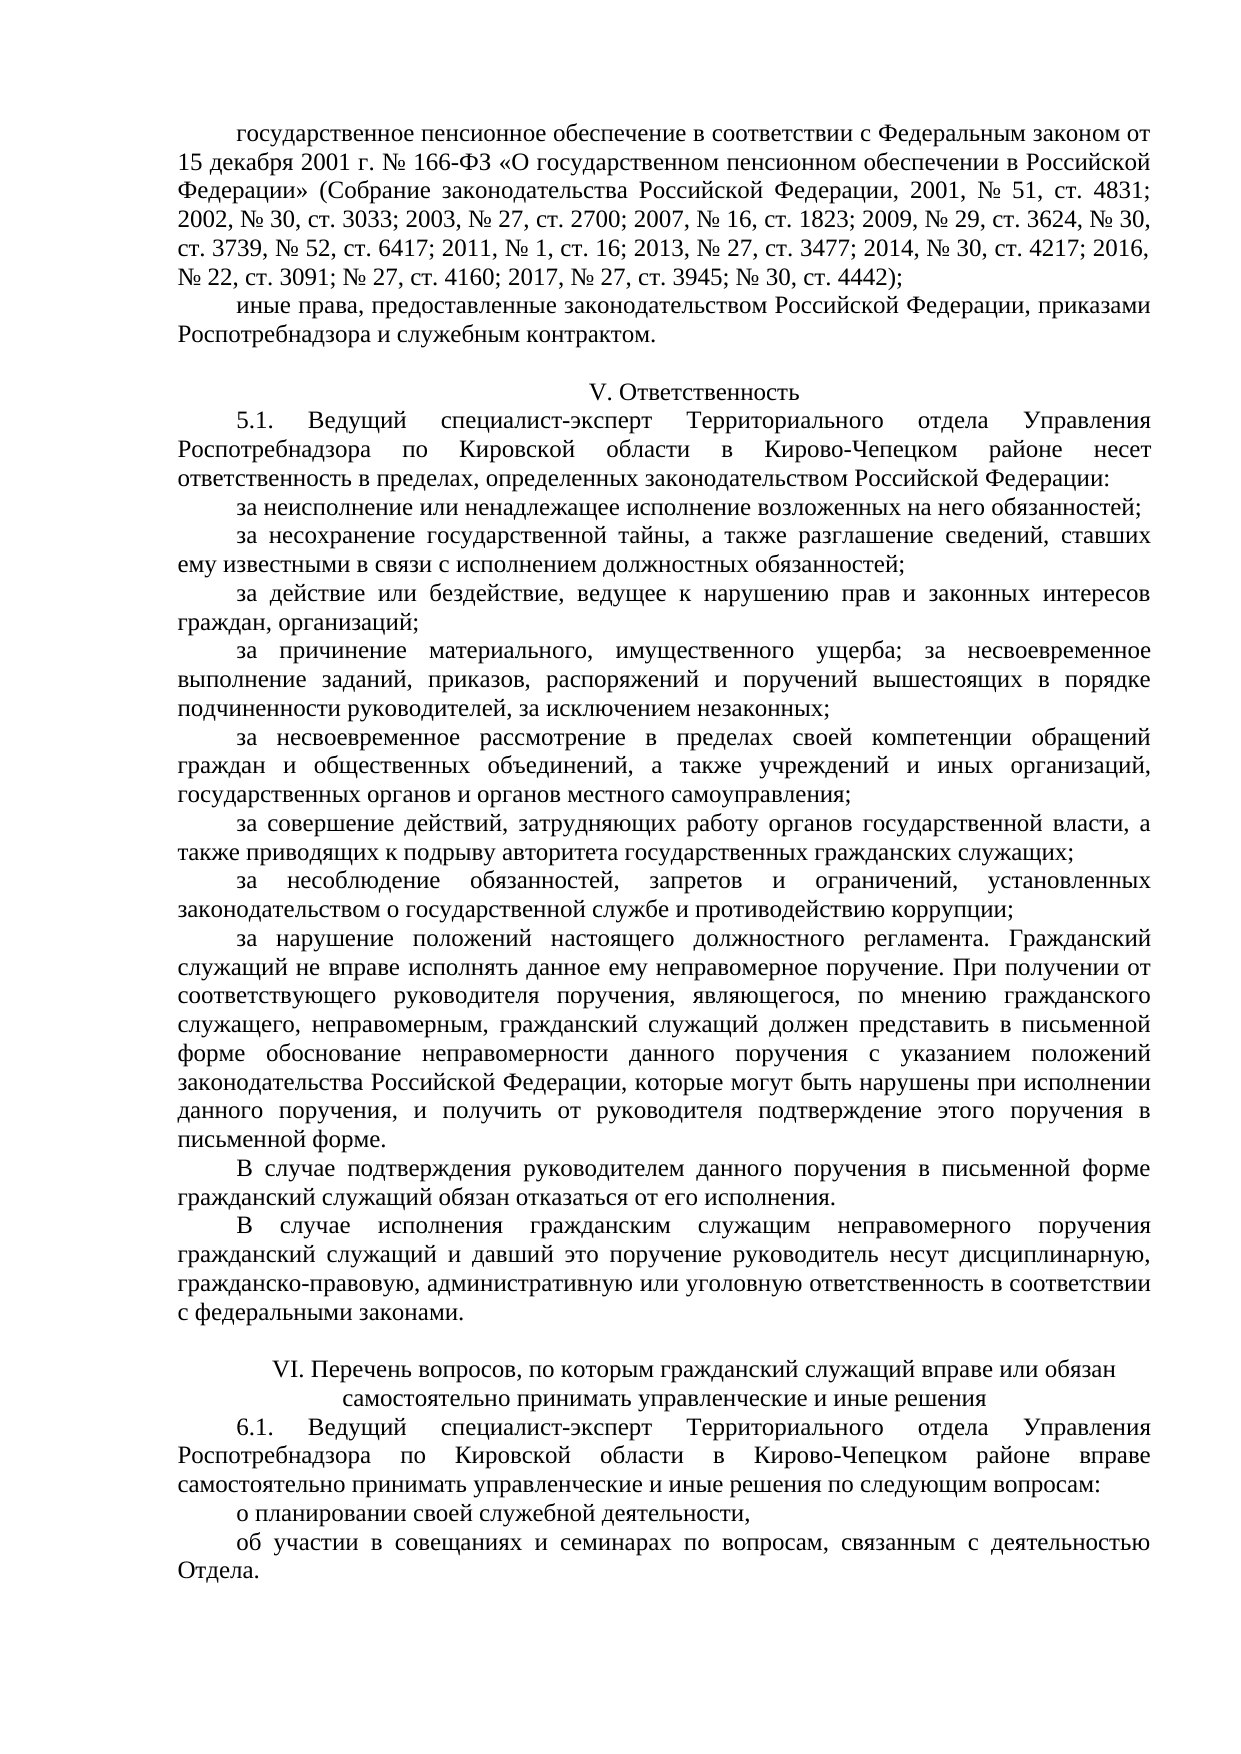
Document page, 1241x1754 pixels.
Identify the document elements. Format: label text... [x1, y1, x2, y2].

text за неисполнение или ненадлежащее исполнение возложенных на него обязанностей; [177, 492, 1152, 521]
text V. Ответственность [177, 377, 1152, 406]
text за несохранение государственной тайны, а также разглашение сведений, ставших ему известными в связи с исполнением должностных обязанностей; [177, 521, 1152, 578]
text 5.1. Ведущий специалист-эксперт Территориального отдела Управления Роспотребнадзора по Кировской области в Кирово-Чепецком районе несет ответственность в пределах, определенных законодательством Российской Федерации: [177, 406, 1152, 492]
text за причинение материального, имущественного ущерба; за несвоевременное выполнение заданий, приказов, распоряжений и поручений вышестоящих в порядке подчиненности руководителей, за исключением незаконных; [177, 636, 1152, 722]
text о планировании своей служебной деятельности, [177, 1498, 1152, 1527]
text VI. Перечень вопросов, по которым гражданский служащий вправе или обязан самостоятельно принимать управленческие и иные решения [177, 1354, 1152, 1412]
text за несоблюдение обязанностей, запретов и ограничений, установленных законодательством о государственной службе и противодействию коррупции; [177, 866, 1152, 923]
text за действие или бездействие, ведущее к нарушению прав и законных интересов граждан, организаций; [177, 578, 1152, 636]
text иные права, предоставленные законодательством Российской Федерации, приказами Роспотребнадзора и служебным контрактом. [177, 291, 1152, 348]
text за нарушение положений настоящего должностного регламента. Гражданский служащий не вправе исполнять данное ему неправомерное поручение. При получении от соответствующего руководителя поручения, являющегося, по мнению гражданского служащего, неправомерным, гражданский служащий должен представить в письменной форме обоснование неправомерности данного поручения с указанием положений законодательства Российской Федерации, которые могут быть нарушены при исполнении данного поручения, и получить от руководителя подтверждение этого поручения в письменной форме. [177, 923, 1152, 1153]
text за совершение действий, затрудняющих работу органов государственной власти, а также приводящих к подрыву авторитета государственных гражданских служащих; [177, 808, 1152, 866]
text В случае исполнения гражданским служащим неправомерного поручения гражданский служащий и давший это поручение руководитель несут дисциплинарную, гражданско-правовую, административную или уголовную ответственность в соответствии с федеральными законами. [177, 1211, 1152, 1326]
text государственное пенсионное обеспечение в соответствии с Федеральным законом от 15 декабря 2001 г. № 166-ФЗ «О государственном пенсионном обеспечении в Российской Федерации» (Собрание законодательства Российской Федерации, 2001, № 51, ст. 4831; 2002, № 30, ст. 3033; 2003, № 27, ст. 2700; 2007, № 16, ст. 1823; 2009, № 29, ст. 3624, № 30, ст. 3739, № 52, ст. 6417; 2011, № 1, ст. 16; 2013, № 27, ст. 3477; 2014, № 30, ст. 4217; 2016, № 22, ст. 3091; № 27, ст. 4160; 2017, № 27, ст. 3945; № 30, ст. 4442); [177, 118, 1152, 291]
text об участии в совещаниях и семинарах по вопросам, связанным с деятельностью Отдела. [177, 1527, 1152, 1584]
text 6.1. Ведущий специалист-эксперт Территориального отдела Управления Роспотребнадзора по Кировской области в Кирово-Чепецком районе вправе самостоятельно принимать управленческие и иные решения по следующим вопросам: [177, 1412, 1152, 1498]
text за несвоевременное рассмотрение в пределах своей компетенции обращений граждан и общественных объединений, а также учреждений и иных организаций, государственных органов и органов местного самоуправления; [177, 722, 1152, 808]
text В случае подтверждения руководителем данного поручения в письменной форме гражданский служащий обязан отказаться от его исполнения. [177, 1153, 1152, 1211]
